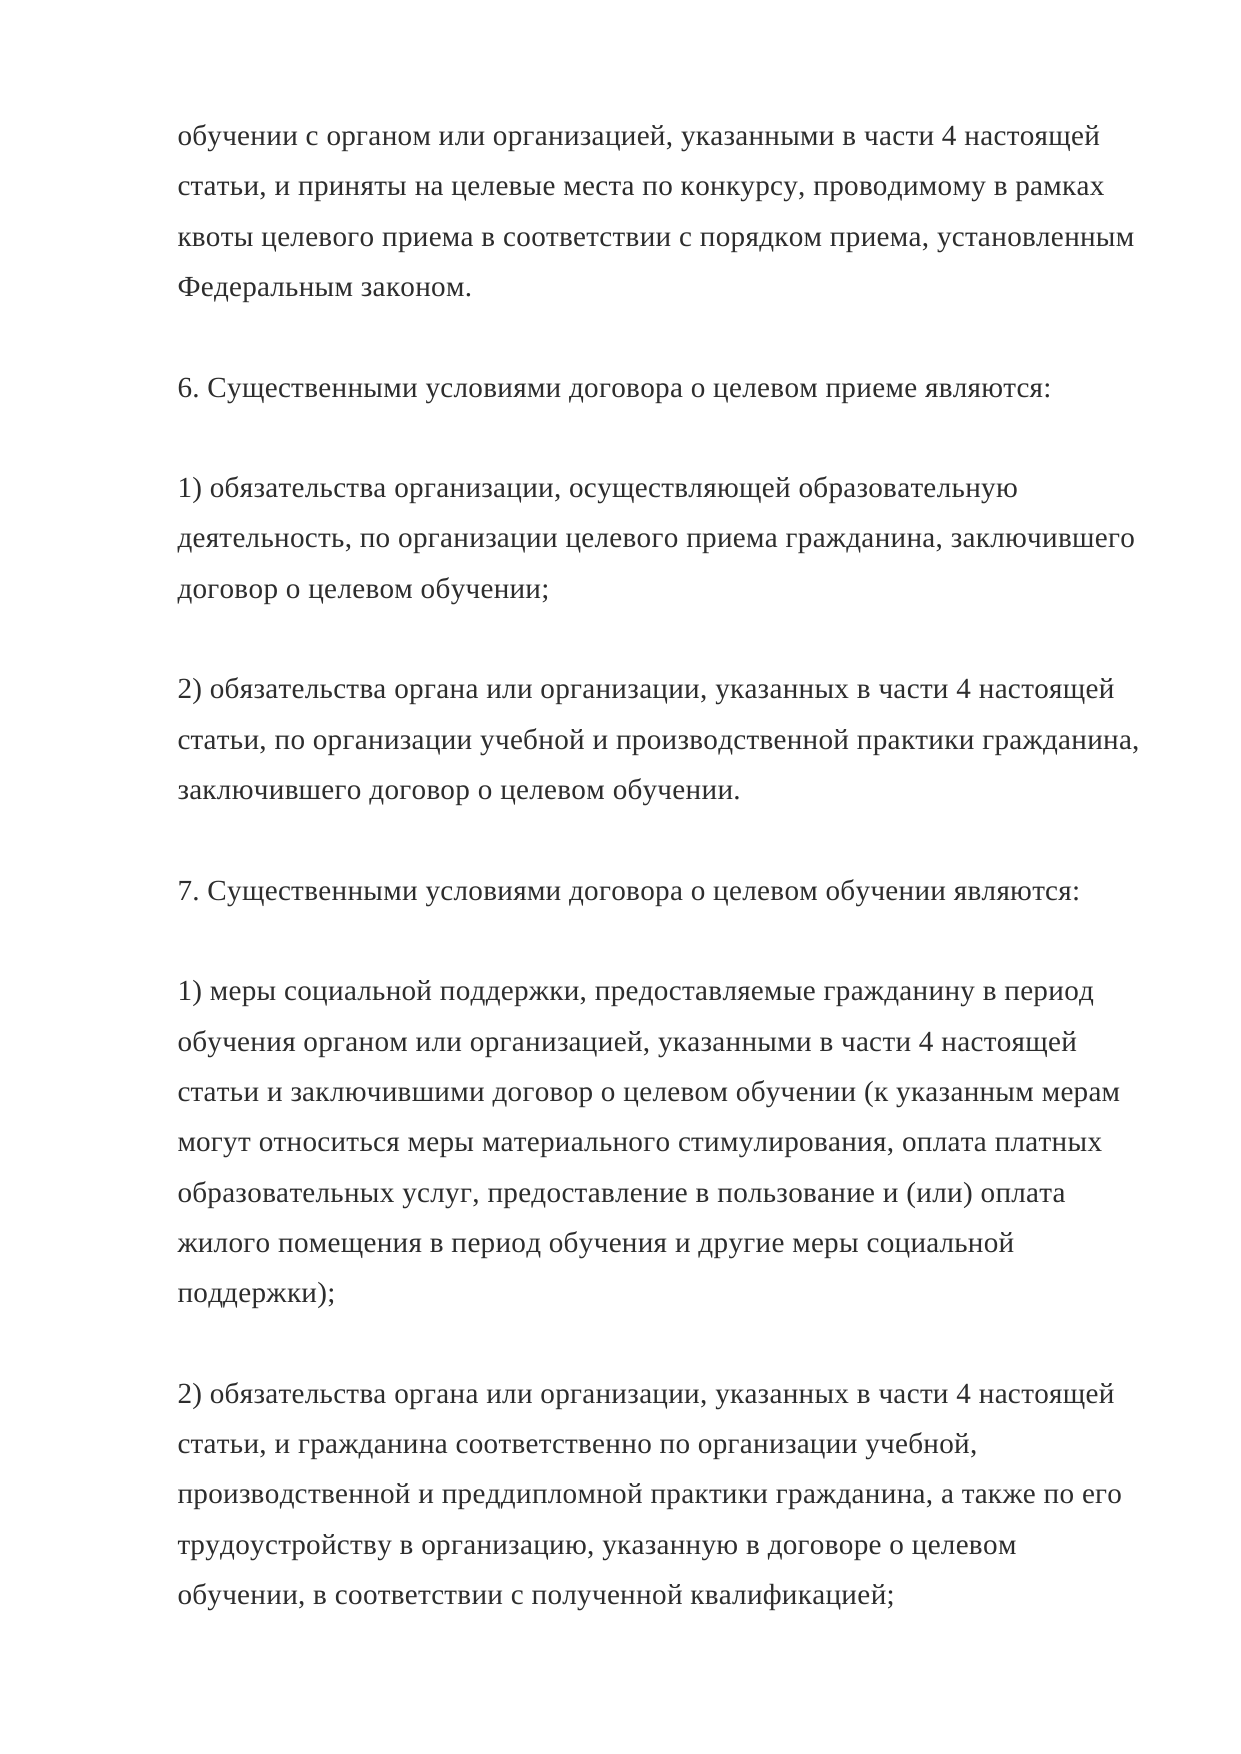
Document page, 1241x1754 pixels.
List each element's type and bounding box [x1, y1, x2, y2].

text [177, 118, 1152, 1611]
